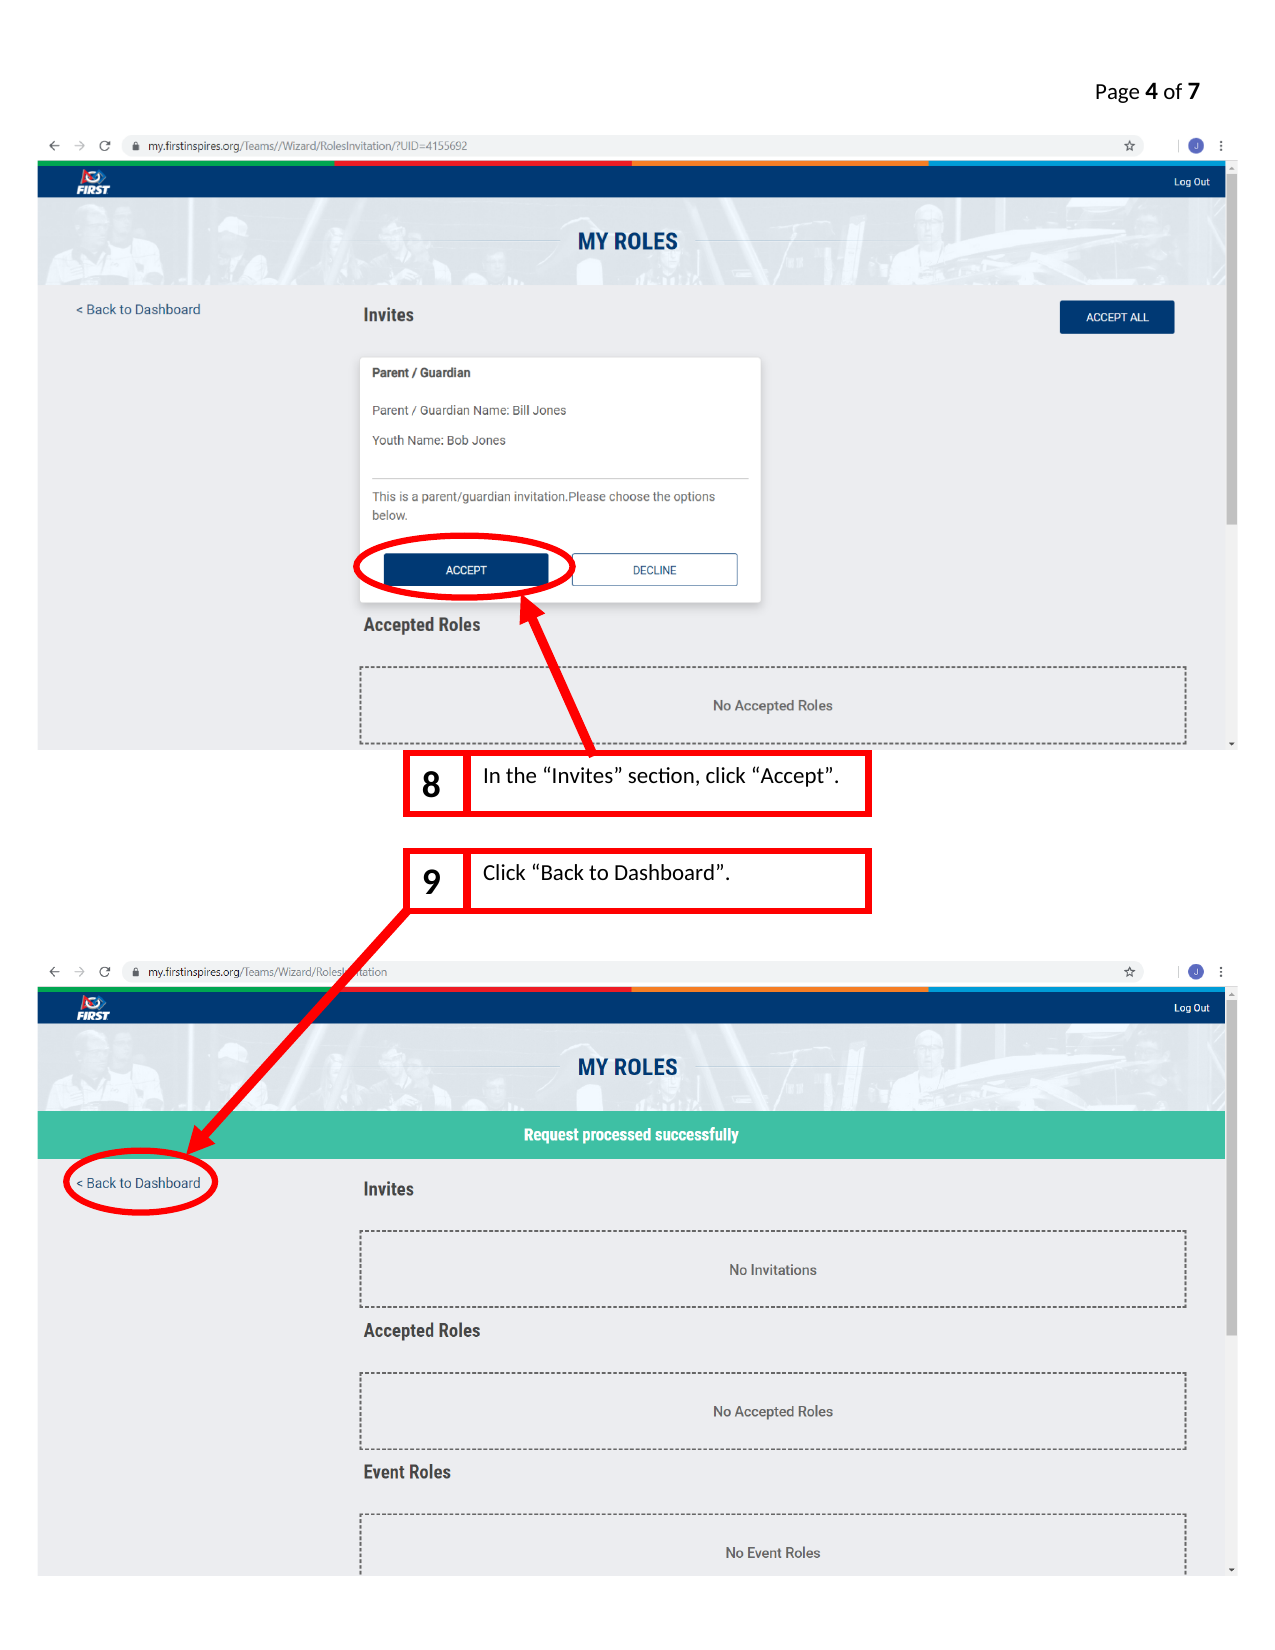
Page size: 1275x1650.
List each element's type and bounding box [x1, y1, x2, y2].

picture [37, 958, 1238, 1576]
picture [360, 539, 569, 594]
picture [70, 1154, 211, 1209]
picture [37, 133, 1238, 750]
